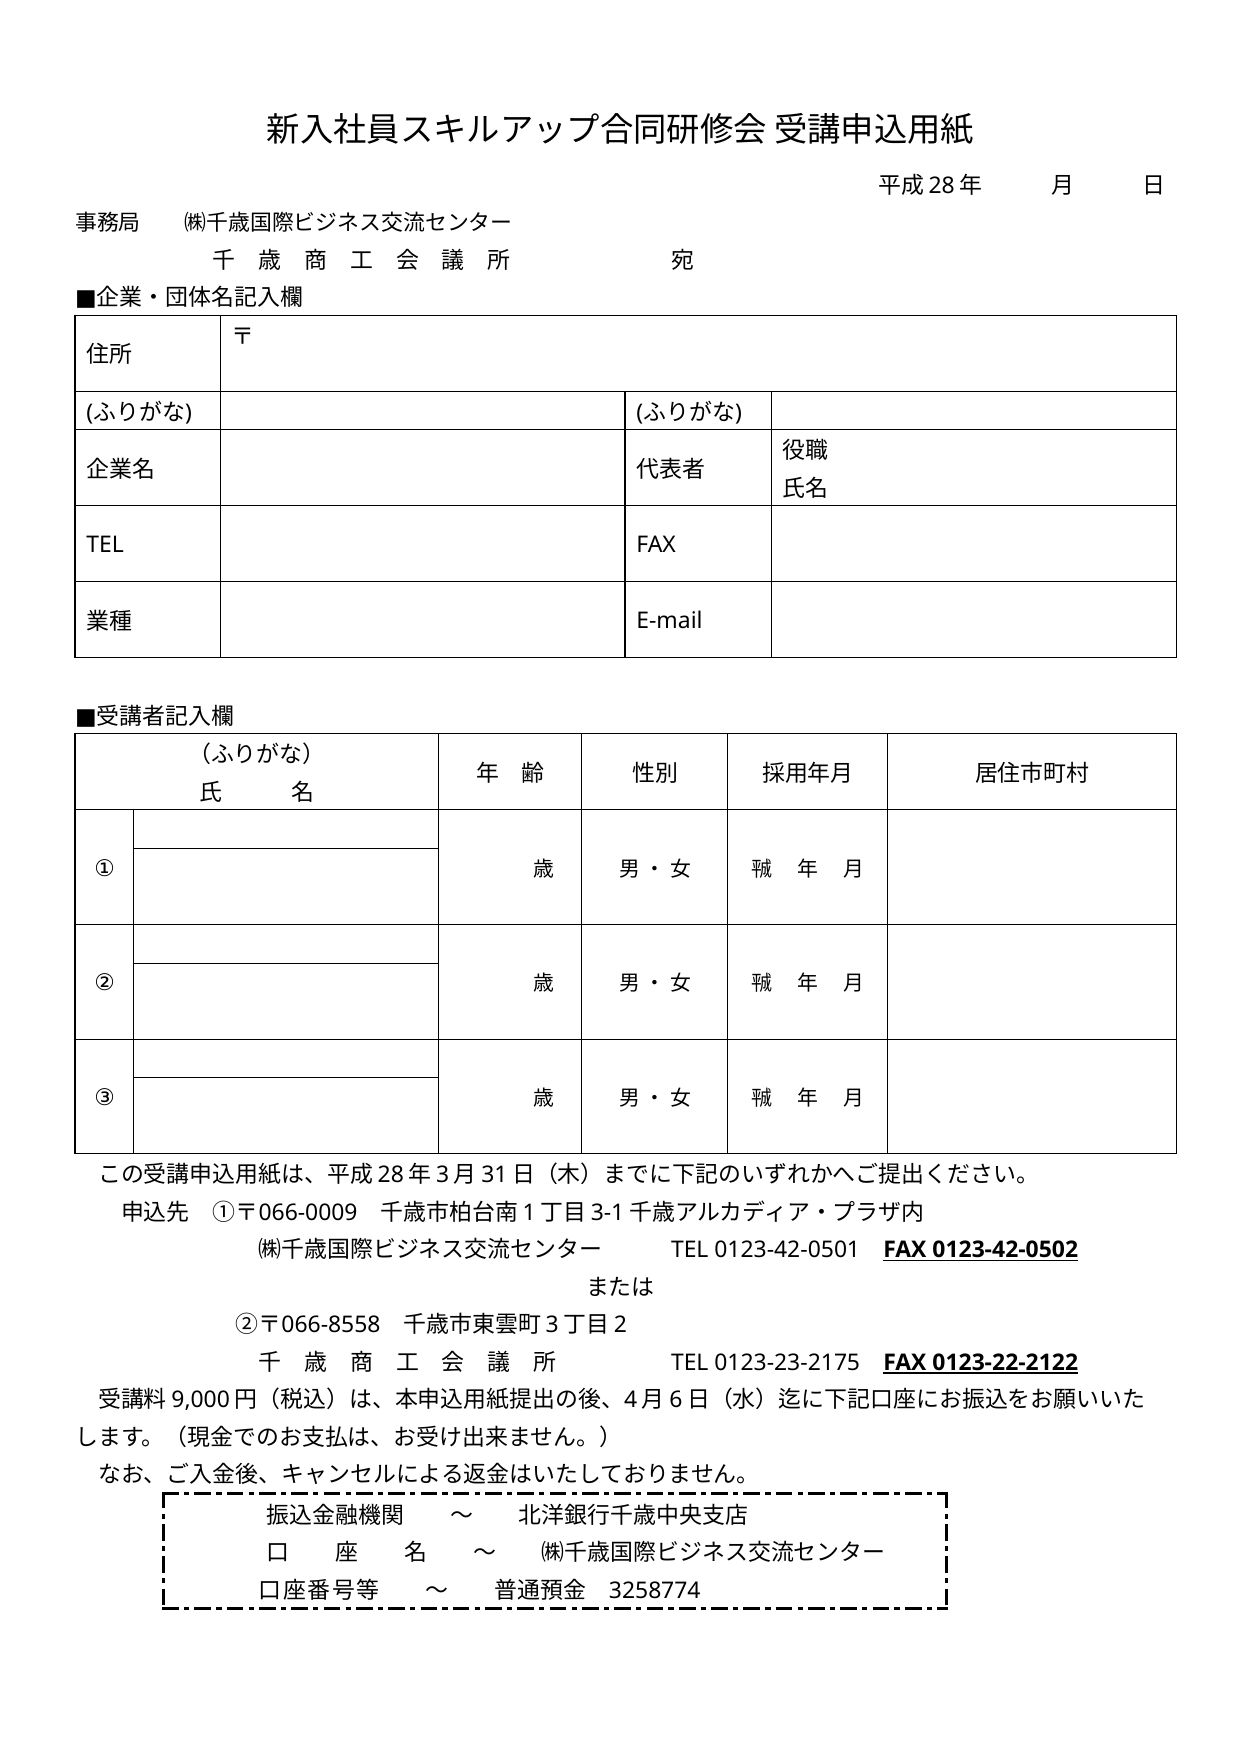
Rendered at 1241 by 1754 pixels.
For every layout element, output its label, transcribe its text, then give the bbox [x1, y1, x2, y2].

text なお、ご入金後、キャンセルによる返金はいたしておりません。 [75, 1454, 1165, 1492]
table_header 採用年月 [728, 734, 887, 809]
text ■受講者記入欄 [75, 696, 1165, 733]
table_cell [888, 1040, 1176, 1153]
table_header 振込金融機関 ～ 北洋銀行千歳中央支店 口 座 名 ～ ㈱千歳国際ビジネス交流センター 口座番号等 ～ 普通預金 3258774 [164, 1492, 946, 1607]
text 千 歳 商 工 会 議 所 宛 [75, 239, 1165, 277]
table_cell ㍻ 年 月 [728, 1040, 887, 1153]
table_cell [221, 582, 624, 657]
table_cell 役職 氏名 [772, 430, 1176, 505]
table_cell 男 ・ 女 [582, 1040, 727, 1153]
table_cell [134, 849, 438, 924]
text ②〒066-8558 千歳市東雲町3丁目2 [75, 1304, 1165, 1342]
table_cell 歳 [439, 1040, 581, 1153]
table_cell [888, 810, 1176, 924]
table_header 居住市町村 [888, 734, 1176, 809]
text 受講料9,000円（税込）は、本申込用紙提出の後、4月6日（水）迄に下記口座にお振込をお願いいたします。（現金でのお支払は、お受け出来ません。） [75, 1379, 1165, 1454]
table_cell TEL [76, 506, 220, 581]
table_header 住所 [76, 316, 220, 391]
table_cell [888, 925, 1176, 1038]
table_cell [134, 964, 438, 1038]
text ㈱千歳国際ビジネス交流センター TEL 0123-42-0501 FAX 0123-42-0502 [75, 1229, 1165, 1267]
text ■企業・団体名記入欄 [75, 277, 1165, 314]
table_cell ① [76, 810, 133, 924]
table_cell (ふりがな) [76, 392, 220, 429]
table_cell [772, 582, 1176, 657]
table_header 〒 [221, 316, 1176, 391]
table_cell [772, 392, 1176, 429]
table_cell 男 ・ 女 [582, 810, 727, 924]
text 平成28年 月 日 [75, 164, 1165, 202]
table_header 性別 [582, 734, 727, 809]
table_cell [221, 430, 624, 505]
table_cell [134, 1040, 438, 1077]
table_cell 業種 [76, 582, 220, 657]
text この受講申込用紙は、平成28年3月31日（木）までに下記のいずれかへご提出ください。 [75, 1154, 1165, 1192]
table_cell ③ [76, 1040, 133, 1153]
table_cell ② [76, 925, 133, 1038]
table_cell [134, 1078, 438, 1153]
text 新入社員スキルアップ合同研修会 受講申込用紙 [75, 89, 1165, 164]
text 千 歳 商 工 会 議 所 TEL 0123-23-2175 FAX 0123-22-2122 [75, 1342, 1165, 1379]
text 事務局 ㈱千歳国際ビジネス交流センター [75, 202, 1165, 239]
table_cell [772, 506, 1176, 581]
table_cell [134, 810, 438, 848]
table_cell E-mail [626, 582, 771, 657]
table_cell [134, 925, 438, 962]
table_cell 歳 [439, 925, 581, 1038]
table_cell 企業名 [76, 430, 220, 505]
table_cell [221, 392, 624, 429]
table_cell ㍻ 年 月 [728, 925, 887, 1038]
table_header （ふりがな） 氏 名 [76, 734, 438, 809]
text または [75, 1267, 1165, 1304]
table_cell (ふりがな) [626, 392, 771, 429]
table_cell 男 ・ 女 [582, 925, 727, 1038]
table_header 年 齢 [439, 734, 581, 809]
table_cell 歳 [439, 810, 581, 924]
table_cell [221, 506, 624, 581]
table_cell 代表者 [626, 430, 771, 505]
text 申込先 ①〒066-0009 千歳市柏台南1丁目3-1千歳アルカディア・プラザ内 [75, 1192, 1165, 1229]
table_cell ㍻ 年 月 [728, 810, 887, 924]
table_cell FAX [626, 506, 771, 581]
